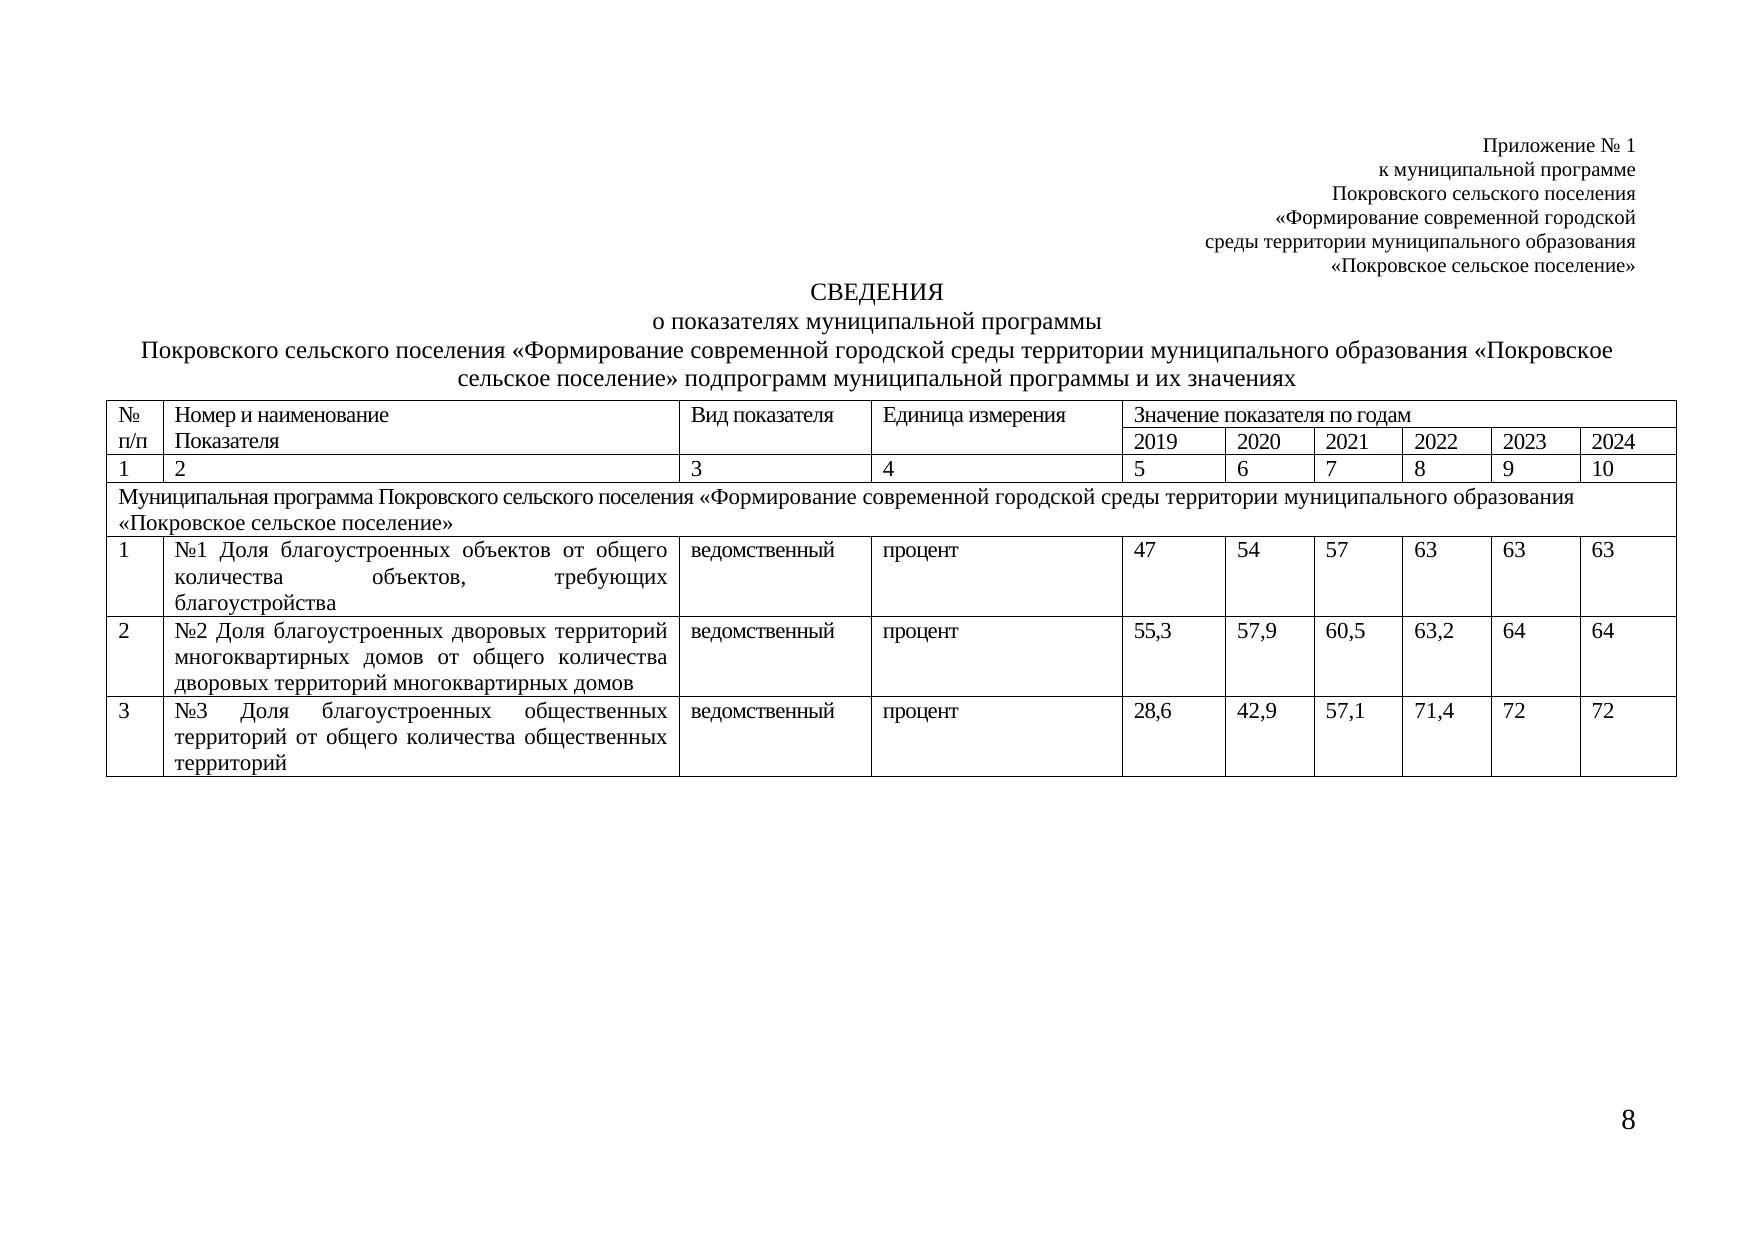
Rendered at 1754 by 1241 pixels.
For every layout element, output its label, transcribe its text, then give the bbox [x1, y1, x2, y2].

table_cell 1 [107, 455, 163, 482]
table_cell процент [872, 697, 1122, 776]
table_cell процент [872, 617, 1122, 696]
table_cell 2023 [1492, 428, 1580, 454]
table_cell Муниципальная программа Покровского сельского поселения «Формирование современной городской среды территории муниципального образования «Покровское сельское поселение» [107, 483, 1676, 536]
table_header Единица измерения [872, 401, 1122, 454]
text Покровского сельского поселения [118, 181, 1636, 205]
table_cell ведомственный [680, 537, 871, 616]
text о показателях муниципальной программы [118, 306, 1636, 335]
table_cell №3 Доля благоустроенных общественных территорий от общего количества общественных территорий [164, 697, 679, 776]
text Приложение № 1 [1152, 133, 1636, 157]
table_cell 57,1 [1315, 697, 1402, 776]
table_cell 8 [1403, 455, 1491, 482]
table_cell 7 [1315, 455, 1402, 482]
table_cell 2 [164, 455, 679, 482]
table_cell 1 [107, 537, 163, 616]
table_cell 63,2 [1403, 617, 1491, 696]
table_cell №2 Доля благоустроенных дворовых территорий многоквартирных домов от общего количества дворовых территорий многоквартирных домов [164, 617, 679, 696]
table_cell 2022 [1403, 428, 1491, 454]
table_cell 57 [1315, 537, 1402, 616]
table_cell 72 [1492, 697, 1580, 776]
text к муниципальной программе [118, 157, 1636, 181]
table_cell 71,4 [1403, 697, 1491, 776]
table_cell ведомственный [680, 697, 871, 776]
table_cell 64 [1492, 617, 1580, 696]
table_cell 5 [1123, 455, 1225, 482]
table_cell 57,9 [1226, 617, 1314, 696]
table_cell 6 [1226, 455, 1314, 482]
table_cell 2020 [1226, 428, 1314, 454]
table_cell ведомственный [680, 617, 871, 696]
table_header Значение показателя по годам [1123, 401, 1676, 427]
table_cell 63 [1403, 537, 1491, 616]
table_cell 9 [1492, 455, 1580, 482]
table_header Вид показателя [680, 401, 871, 454]
table_cell 60,5 [1315, 617, 1402, 696]
text СВЕДЕНИЯ [118, 277, 1636, 306]
table_cell 72 [1581, 697, 1676, 776]
table_cell 55,3 [1123, 617, 1225, 696]
text среды территории муниципального образования [118, 229, 1636, 253]
table_cell 42,9 [1226, 697, 1314, 776]
table_cell 47 [1123, 537, 1225, 616]
table_cell процент [872, 537, 1122, 616]
table_cell 10 [1581, 455, 1676, 482]
text «Покровское сельское поселение» [118, 253, 1636, 277]
table_cell 3 [107, 697, 163, 776]
text Покровского сельского поселения «Формирование современной городской среды территории муниципального образования «Покровское сельское поселение» подпрограмм муниципальной программы и их значениях [118, 335, 1636, 392]
table_cell 2 [107, 617, 163, 696]
table_cell 3 [680, 455, 871, 482]
table_cell 63 [1492, 537, 1580, 616]
table_header № п/п [107, 401, 163, 454]
table_cell 63 [1581, 537, 1676, 616]
table_cell 4 [872, 455, 1122, 482]
table_cell 2021 [1315, 428, 1402, 454]
table_cell 64 [1581, 617, 1676, 696]
table_cell 2019 [1123, 428, 1225, 454]
table_header Номер и наименование Показателя [164, 401, 679, 454]
table_cell 54 [1226, 537, 1314, 616]
text «Формирование современной городской [118, 205, 1636, 229]
table_cell 28,6 [1123, 697, 1225, 776]
table_cell №1 Доля благоустроенных объектов от общего количества объектов, требующих благоустройства [164, 537, 679, 616]
table_cell 2024 [1581, 428, 1676, 454]
